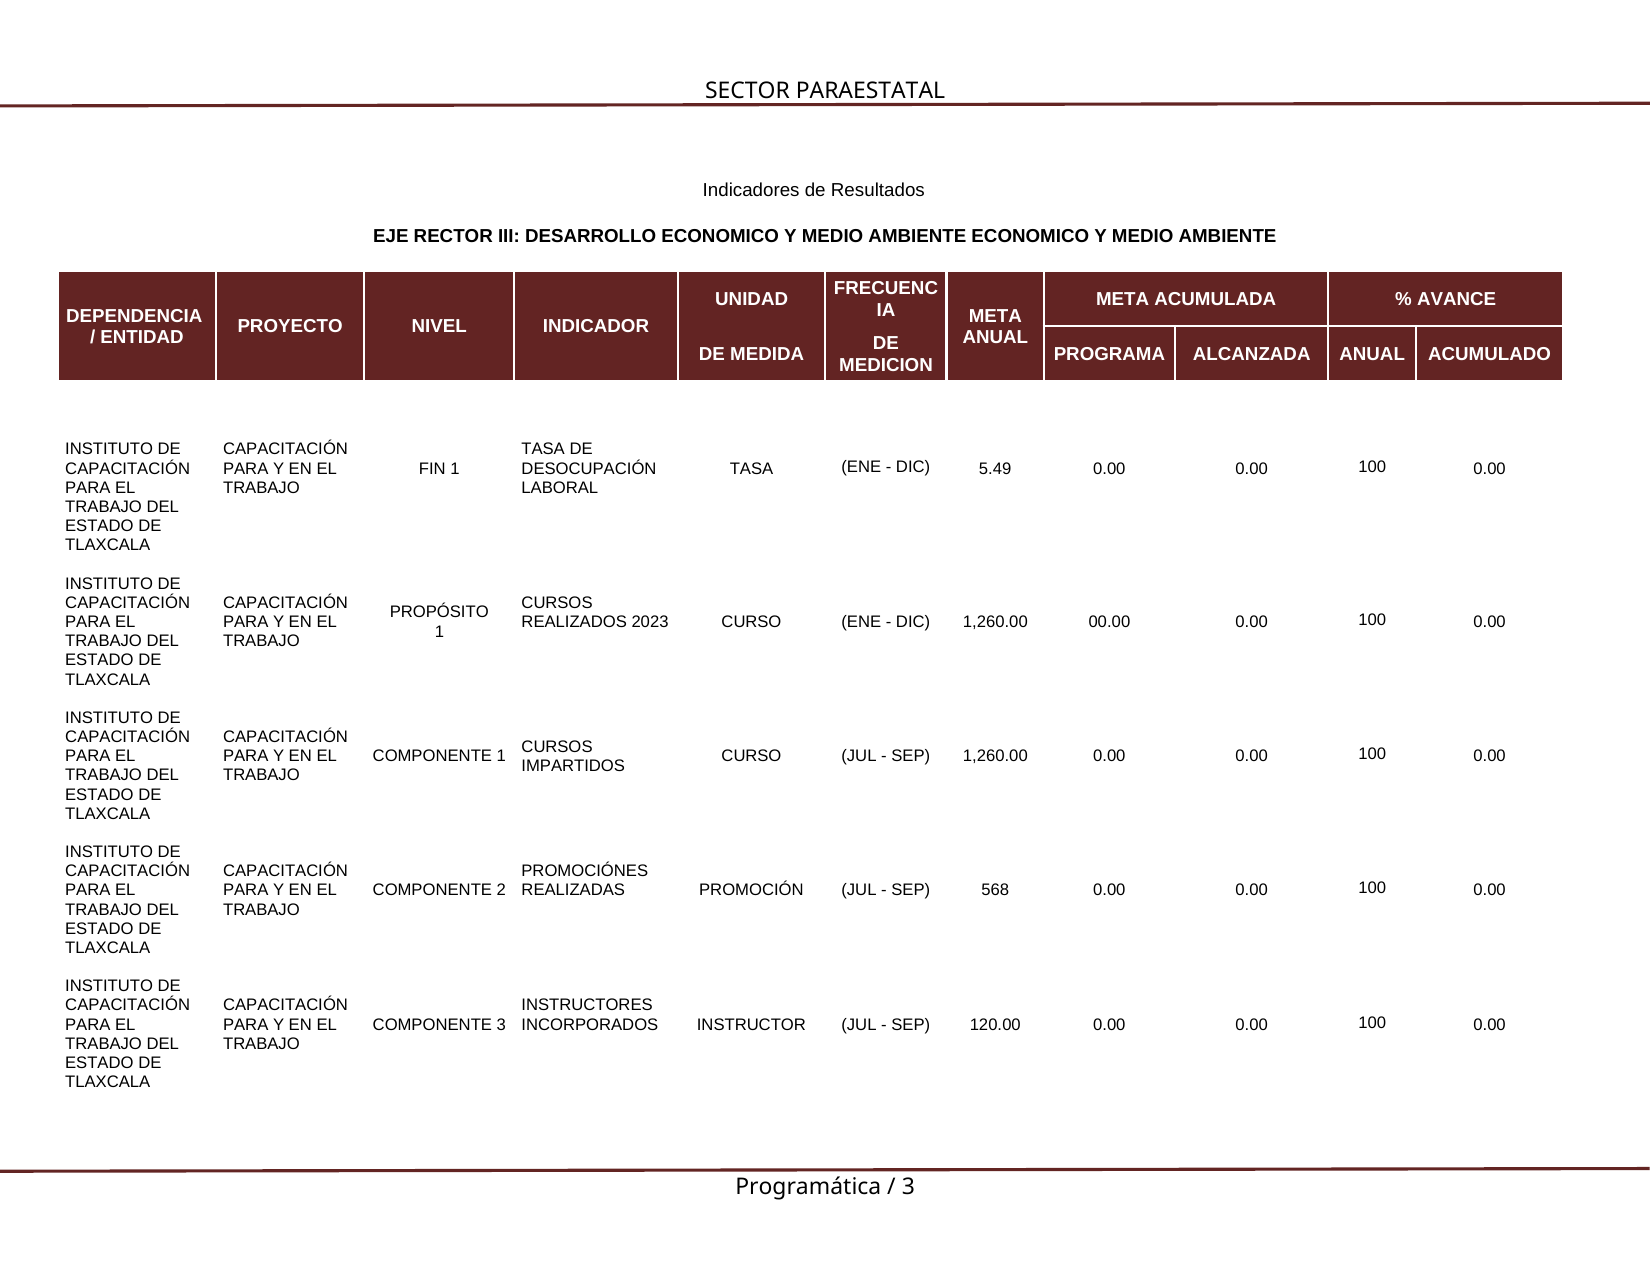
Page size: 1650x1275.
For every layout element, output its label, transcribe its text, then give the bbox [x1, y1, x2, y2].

table_header META ACUMULADA [1045, 272, 1327, 325]
table_cell 0.00 [1044, 689, 1175, 823]
table_cell 100 [1328, 689, 1416, 823]
table_cell 0.00 [1175, 957, 1328, 1091]
table_cell (JUL - SEP) [825, 957, 946, 1091]
table_cell 100 [1328, 554, 1416, 688]
table_cell INSTRUCTORES INCORPORADOS [514, 957, 678, 1091]
table_cell ACUMULADO [1417, 327, 1562, 380]
table_cell PROPÓSITO 1 [364, 554, 514, 688]
table_cell TASA DE DESOCUPACIÓN LABORAL [514, 382, 678, 554]
table_header INDICADOR [515, 272, 677, 380]
table_cell 100 [1328, 382, 1416, 554]
table_cell (ENE - DIC) [825, 382, 946, 554]
table_header UNIDAD [679, 272, 824, 325]
table_cell CURSO [678, 689, 825, 823]
table_cell 0.00 [1175, 554, 1328, 688]
table_cell CURSOS IMPARTIDOS [514, 689, 678, 823]
text Indicadores de Resultados [702, 148, 1537, 201]
table_cell 100 [1328, 957, 1416, 1091]
table_header NIVEL [365, 272, 513, 380]
table_cell 100 [1328, 823, 1416, 957]
table_cell ALCANZADA [1176, 327, 1327, 380]
table_cell TASA [678, 382, 825, 554]
table_cell 0.00 [1044, 957, 1175, 1091]
table_cell INSTITUTO DE CAPACITACIÓN PARA EL TRABAJO DEL ESTADO DE TLAXCALA [58, 382, 216, 554]
table_cell (JUL - SEP) [825, 689, 946, 823]
table_header % AVANCE [1329, 272, 1562, 325]
table_cell DE MEDIDA [679, 325, 824, 380]
table_cell CAPACITACIÓN PARA Y EN EL TRABAJO [216, 554, 364, 688]
table_cell PROMOCIÓN [678, 823, 825, 957]
table_cell 0.00 [1175, 689, 1328, 823]
table_cell 0.00 [1416, 957, 1563, 1091]
table_cell INSTRUCTOR [678, 957, 825, 1091]
table_cell 568 [946, 823, 1044, 957]
table_cell INSTITUTO DE CAPACITACIÓN PARA EL TRABAJO DEL ESTADO DE TLAXCALA [58, 957, 216, 1091]
table_cell 0.00 [1175, 382, 1328, 554]
table_cell CAPACITACIÓN PARA Y EN EL TRABAJO [216, 957, 364, 1091]
table_cell 120.00 [946, 957, 1044, 1091]
table_cell 1,260.00 [946, 689, 1044, 823]
table_cell (JUL - SEP) [825, 823, 946, 957]
table_cell 0.00 [1416, 689, 1563, 823]
table_header PROYECTO [217, 272, 363, 380]
table_cell 00.00 [1044, 554, 1175, 688]
table_cell 0.00 [1044, 382, 1175, 554]
table_cell 0.00 [1416, 554, 1563, 688]
table_cell 0.00 [1416, 823, 1563, 957]
table_cell CAPACITACIÓN PARA Y EN EL TRABAJO [216, 823, 364, 957]
table_cell INSTITUTO DE CAPACITACIÓN PARA EL TRABAJO DEL ESTADO DE TLAXCALA [58, 823, 216, 957]
table_cell ANUAL [1329, 327, 1415, 380]
table_cell CURSO [678, 554, 825, 688]
table_cell FIN 1 [364, 382, 514, 554]
table_cell COMPONENTE 3 [364, 957, 514, 1091]
table_cell CURSOS REALIZADOS 2023 [514, 554, 678, 688]
table_header META ANUAL [948, 272, 1043, 380]
table_cell INSTITUTO DE CAPACITACIÓN PARA EL TRABAJO DEL ESTADO DE TLAXCALA [58, 554, 216, 688]
table_cell 0.00 [1175, 823, 1328, 957]
table_cell INSTITUTO DE CAPACITACIÓN PARA EL TRABAJO DEL ESTADO DE TLAXCALA [58, 689, 216, 823]
table_cell PROGRAMA [1045, 327, 1174, 380]
table_header FRECUENCIA [826, 272, 945, 325]
table_cell CAPACITACIÓN PARA Y EN EL TRABAJO [216, 382, 364, 554]
table_cell 0.00 [1044, 823, 1175, 957]
table_cell 5.49 [946, 382, 1044, 554]
table_cell PROMOCIÓNES REALIZADAS [514, 823, 678, 957]
table_cell DE MEDICION [826, 325, 945, 380]
table_cell COMPONENTE 2 [364, 823, 514, 957]
table_cell (ENE - DIC) [825, 554, 946, 688]
table_header DEPENDENCIA / ENTIDAD [59, 272, 215, 380]
text EJE RECTOR III: DESARROLLO ECONOMICO Y MEDIO AMBIENTE ECONOMICO Y MEDIO AMBIENTE [112, 224, 1537, 246]
table_cell 1,260.00 [946, 554, 1044, 688]
table_cell COMPONENTE 1 [364, 689, 514, 823]
table_cell CAPACITACIÓN PARA Y EN EL TRABAJO [216, 689, 364, 823]
table_cell 0.00 [1416, 382, 1563, 554]
